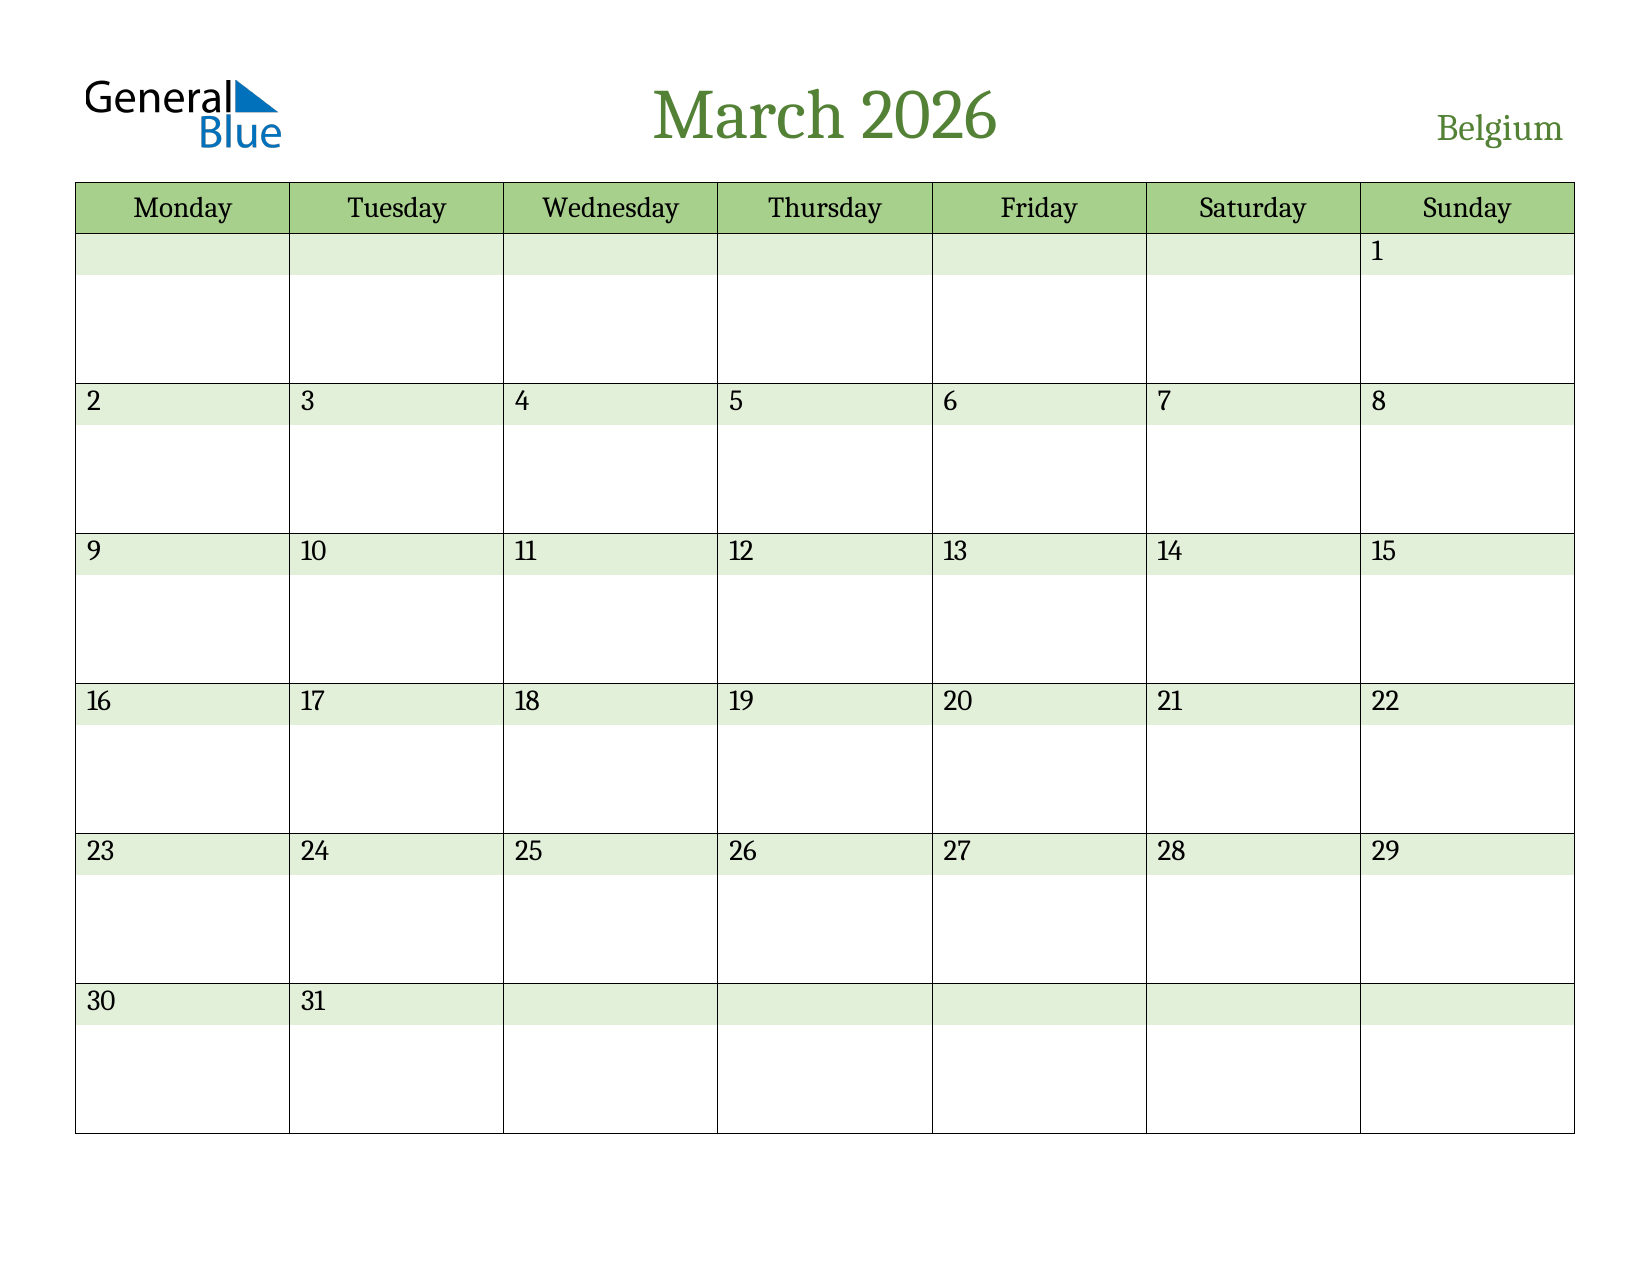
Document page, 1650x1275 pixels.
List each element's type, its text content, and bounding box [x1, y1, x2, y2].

table_cell 31 [290, 984, 503, 1025]
table_cell [1147, 275, 1360, 383]
table_cell 19 [718, 684, 932, 725]
table_cell [504, 234, 717, 275]
table_cell [1147, 234, 1360, 275]
picture [86, 80, 281, 148]
table_cell Saturday [1147, 183, 1360, 233]
table_cell [933, 1025, 1146, 1133]
table_cell 28 [1147, 834, 1360, 875]
table_cell [933, 984, 1146, 1025]
table_cell [933, 425, 1146, 533]
table_cell [290, 425, 503, 533]
table_cell 22 [1361, 684, 1574, 725]
table_cell [718, 234, 932, 275]
table_cell 13 [933, 534, 1146, 575]
table_cell [1361, 725, 1574, 833]
table_cell 30 [76, 984, 289, 1025]
table_cell [1361, 875, 1574, 983]
table_cell [290, 575, 503, 683]
table_cell 26 [718, 834, 932, 875]
table_cell [1361, 984, 1574, 1025]
table_cell [1361, 575, 1574, 683]
table_cell 17 [290, 684, 503, 725]
table_cell [76, 575, 289, 683]
table_cell Tuesday [290, 183, 503, 233]
table_cell 15 [1361, 534, 1574, 575]
table_cell [718, 875, 932, 983]
table_cell [718, 575, 932, 683]
table_cell [504, 575, 717, 683]
table_cell [290, 725, 503, 833]
table_cell [76, 1025, 289, 1133]
table_cell [718, 984, 932, 1025]
table_cell 10 [290, 534, 503, 575]
table_cell [1147, 725, 1360, 833]
table_cell [718, 1025, 932, 1133]
table_cell [1147, 425, 1360, 533]
table_cell 4 [504, 384, 717, 425]
table_cell [933, 725, 1146, 833]
table_cell [76, 875, 289, 983]
table_cell 11 [504, 534, 717, 575]
table_cell 3 [290, 384, 503, 425]
table_cell 21 [1147, 684, 1360, 725]
table_cell [290, 234, 503, 275]
table_cell Wednesday [504, 183, 717, 233]
table_cell [76, 425, 289, 533]
table_cell 23 [76, 834, 289, 875]
table_cell [933, 234, 1146, 275]
table_cell 29 [1361, 834, 1574, 875]
table_cell [1361, 275, 1574, 383]
table_cell 16 [76, 684, 289, 725]
table_cell 6 [933, 384, 1146, 425]
table_cell [504, 1025, 717, 1133]
table_header Belgium [1146, 75, 1574, 182]
table_cell [504, 984, 717, 1025]
table_cell 9 [76, 534, 289, 575]
table_cell [290, 875, 503, 983]
table_cell [718, 275, 932, 383]
table_cell [76, 275, 289, 383]
table_cell [933, 275, 1146, 383]
table_cell [1361, 1025, 1574, 1133]
table_cell [1361, 425, 1574, 533]
table_cell [76, 234, 289, 275]
table_cell Sunday [1361, 183, 1574, 233]
table_cell 24 [290, 834, 503, 875]
table_cell 20 [933, 684, 1146, 725]
table_cell [504, 275, 717, 383]
table_cell Friday [933, 183, 1146, 233]
table_cell 7 [1147, 384, 1360, 425]
table_cell 2 [76, 384, 289, 425]
table_cell 1 [1361, 234, 1574, 275]
table_cell 18 [504, 684, 717, 725]
table_cell 12 [718, 534, 932, 575]
table_cell 8 [1361, 384, 1574, 425]
table_cell [718, 725, 932, 833]
table_header March 2026 [504, 75, 1146, 182]
table_cell 5 [718, 384, 932, 425]
table_cell Thursday [718, 183, 932, 233]
table_header [76, 75, 503, 182]
table_cell [504, 425, 717, 533]
table_cell [933, 875, 1146, 983]
table_cell [1147, 575, 1360, 683]
table_cell [933, 575, 1146, 683]
table_cell Monday [76, 183, 289, 233]
table_cell 25 [504, 834, 717, 875]
table_cell [290, 275, 503, 383]
table_cell [718, 425, 932, 533]
table_cell [504, 875, 717, 983]
table_cell [76, 725, 289, 833]
table_cell [504, 725, 717, 833]
table_cell [1147, 1025, 1360, 1133]
table_cell [290, 1025, 503, 1133]
table_cell 14 [1147, 534, 1360, 575]
table_cell [1147, 984, 1360, 1025]
table_cell 27 [933, 834, 1146, 875]
table_cell [1147, 875, 1360, 983]
